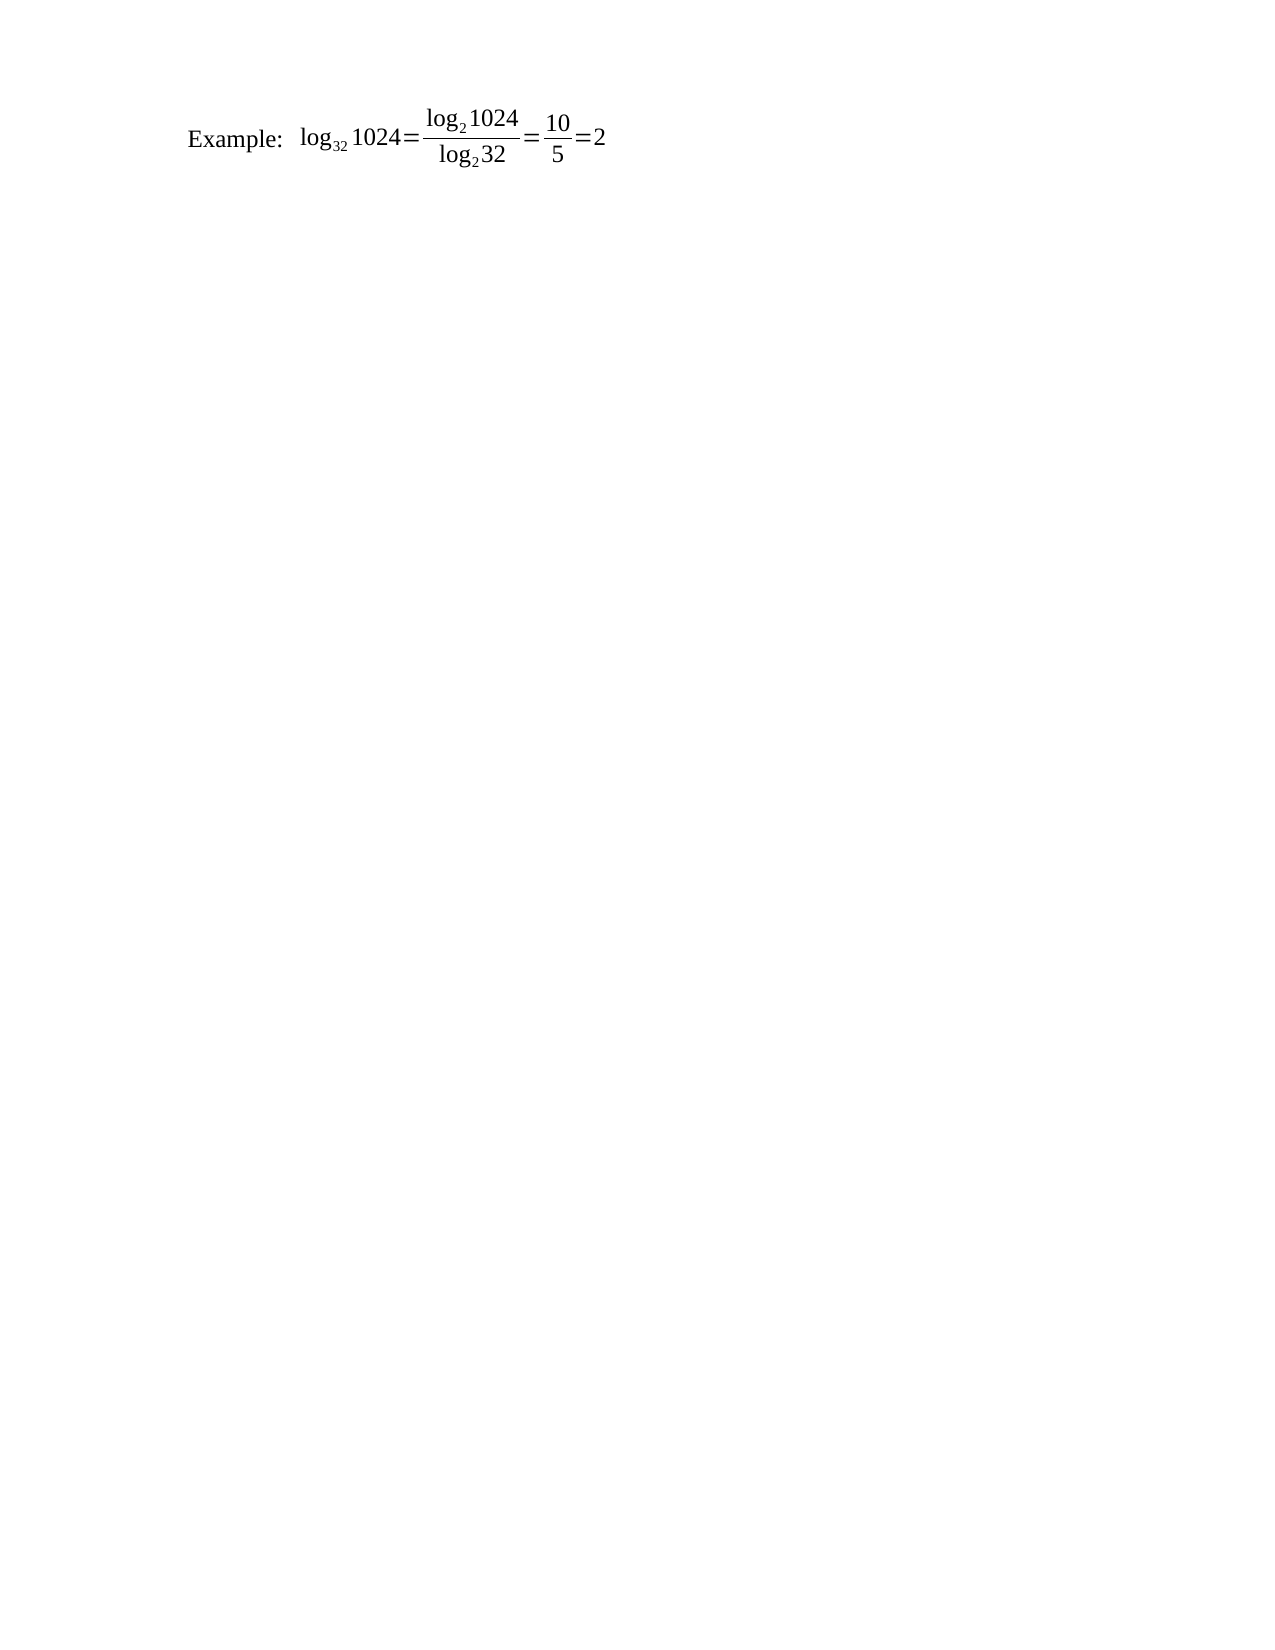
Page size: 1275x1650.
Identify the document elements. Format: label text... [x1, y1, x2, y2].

text Example: [187, 105, 1125, 171]
